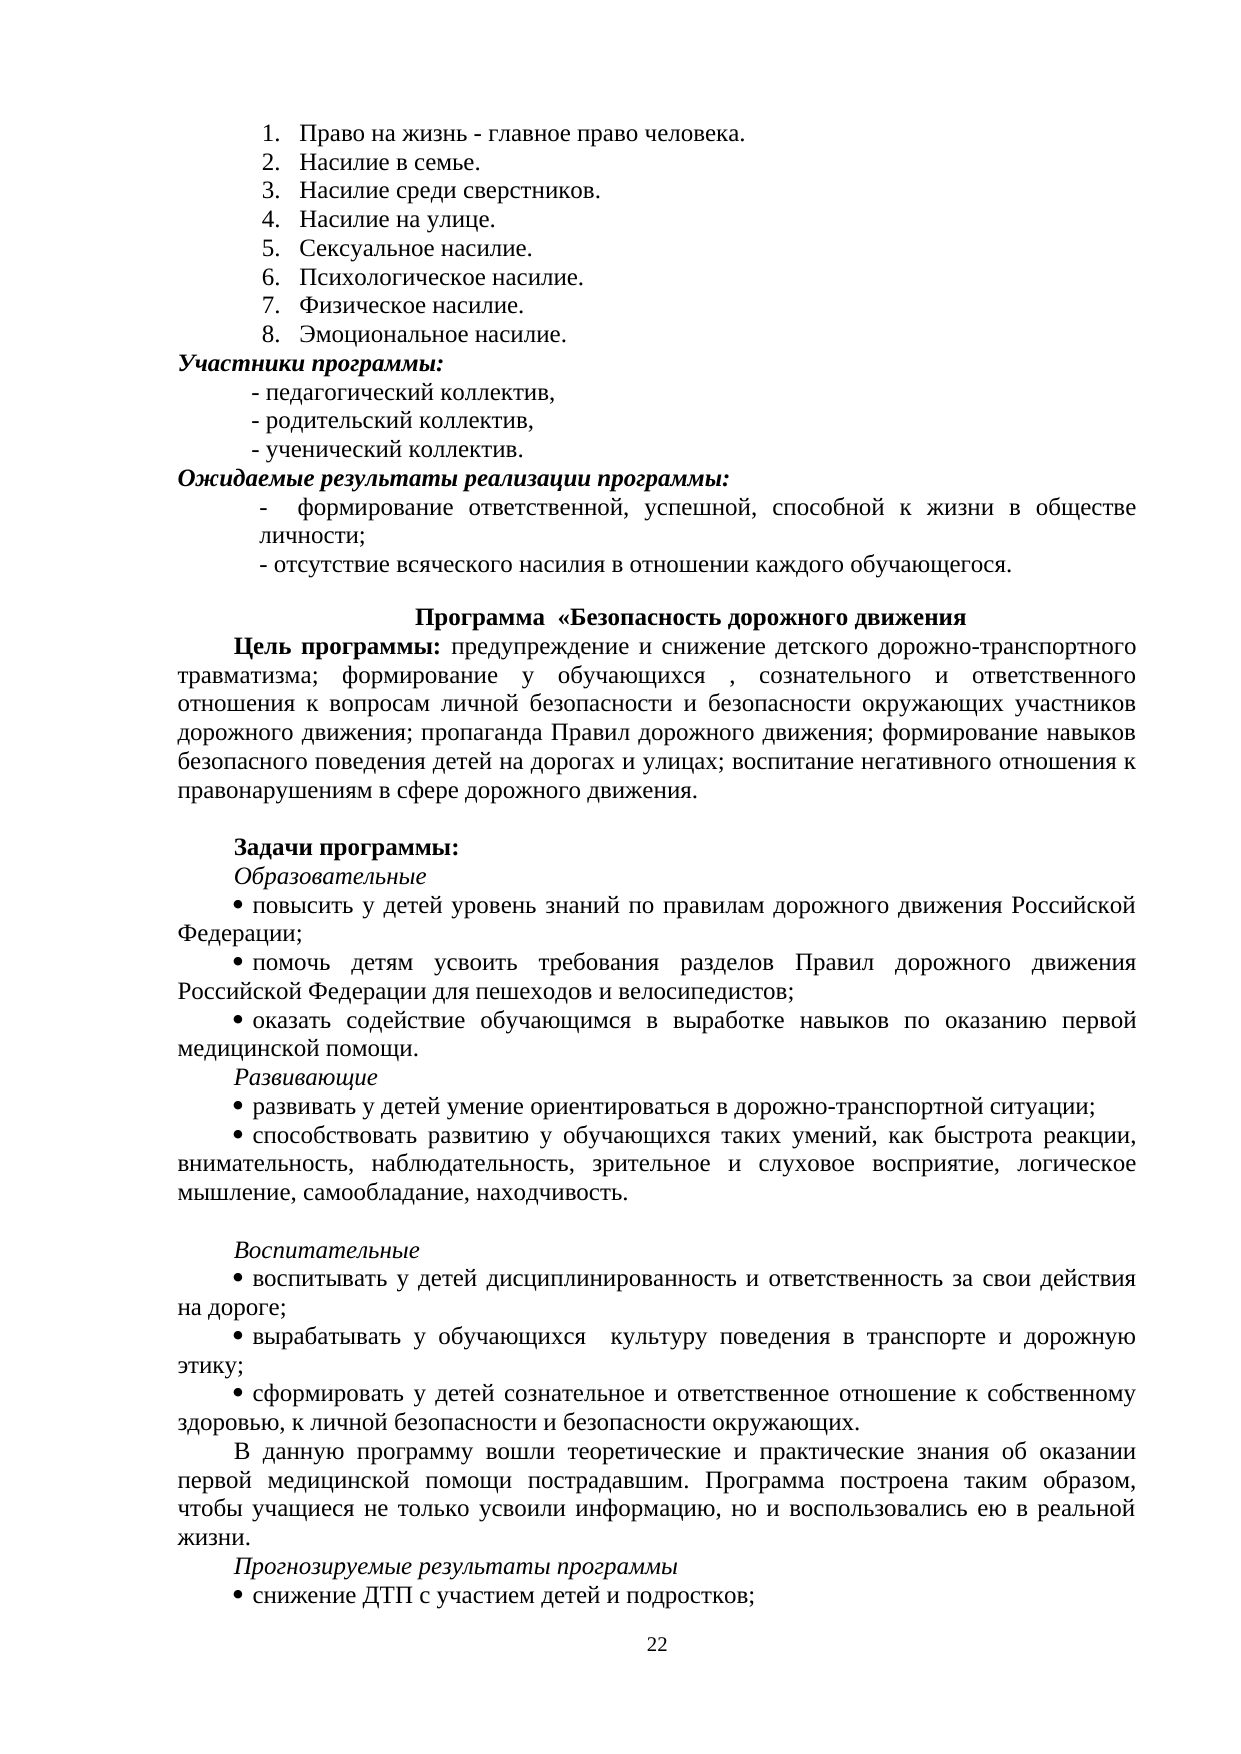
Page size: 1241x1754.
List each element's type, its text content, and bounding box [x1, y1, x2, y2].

list способствовать развитию у обучающихся таких умений, как быстрота реакции, внимательность, наблюдательность, зрительное и слуховое восприятие, логическое мышление, самообладание, находчивость. [177, 1120, 1137, 1206]
list сформировать у детей сознательное и ответственное отношение к собственному здоровью, к личной безопасности и безопасности окружающих. [177, 1378, 1137, 1436]
text - ученический коллектив. [251, 434, 1137, 463]
text - педагогический коллектив, [251, 377, 1137, 406]
list развивать у детей умение ориентироваться в дорожно-транспортной ситуации; [177, 1091, 1137, 1120]
text Задачи программы: [177, 832, 1137, 861]
list вырабатывать у обучающихся культуру поведения в транспорте и дорожную этику; [177, 1321, 1137, 1378]
list снижение ДТП с участием детей и подростков; [177, 1580, 1137, 1608]
list оказать содействие обучающимся в выработке навыков по оказанию первой медицинской помощи. [177, 1005, 1137, 1062]
list Насилие в семье. [262, 147, 1137, 176]
text Прогнозируемые результаты программы [177, 1551, 1137, 1580]
text Цель программы: предупреждение и снижение детского дорожно-транспортного травматизма; формирование у обучающихся , сознательного и ответственного отношения к вопросам личной безопасности и безопасности окружающих участников дорожного движения; пропаганда Правил дорожного движения; формирование навыков безопасного поведения детей на дорогах и улицах; воспитание негативного отношения к правонарушениям в сфере дорожного движения. [177, 631, 1137, 803]
list повысить у детей уровень знаний по правилам дорожного движения Российской Федерации; [177, 890, 1137, 947]
list воспитывать у детей дисциплинированность и ответственность за свои действия на дороге; [177, 1263, 1137, 1321]
text - родительский коллектив, [251, 406, 1137, 434]
list Эмоциональное насилие. [262, 319, 1137, 348]
list Физическое насилие. [262, 291, 1137, 319]
list Насилие на улице. [262, 204, 1137, 233]
text - формирование ответственной, успешной, способной к жизни в обществе личности; [259, 492, 1137, 549]
list Насилие среди сверстников. [262, 176, 1137, 204]
text Образовательные [177, 861, 1137, 890]
text Участники программы: [177, 348, 1137, 377]
text Программа «Безопасность дорожного движения [177, 602, 1137, 631]
text В данную программу вошли теоретические и практические знания об оказании первой медицинской помощи пострадавшим. Программа построена таким образом, чтобы учащиеся не только усвоили информацию, но и воспользовались ею в реальной жизни. [177, 1436, 1137, 1551]
list помочь детям усвоить требования разделов Правил дорожного движения Российской Федерации для пешеходов и велосипедистов; [177, 947, 1137, 1005]
text - отсутствие всяческого насилия в отношении каждого обучающегося. [259, 549, 1137, 578]
list Психологическое насилие. [262, 262, 1137, 291]
text Ожидаемые результаты реализации программы: [177, 463, 1137, 492]
text Воспитательные [177, 1235, 1137, 1263]
list Сексуальное насилие. [262, 233, 1137, 262]
text Развивающие [177, 1062, 1137, 1091]
list Право на жизнь - главное право человека. [262, 118, 1137, 147]
